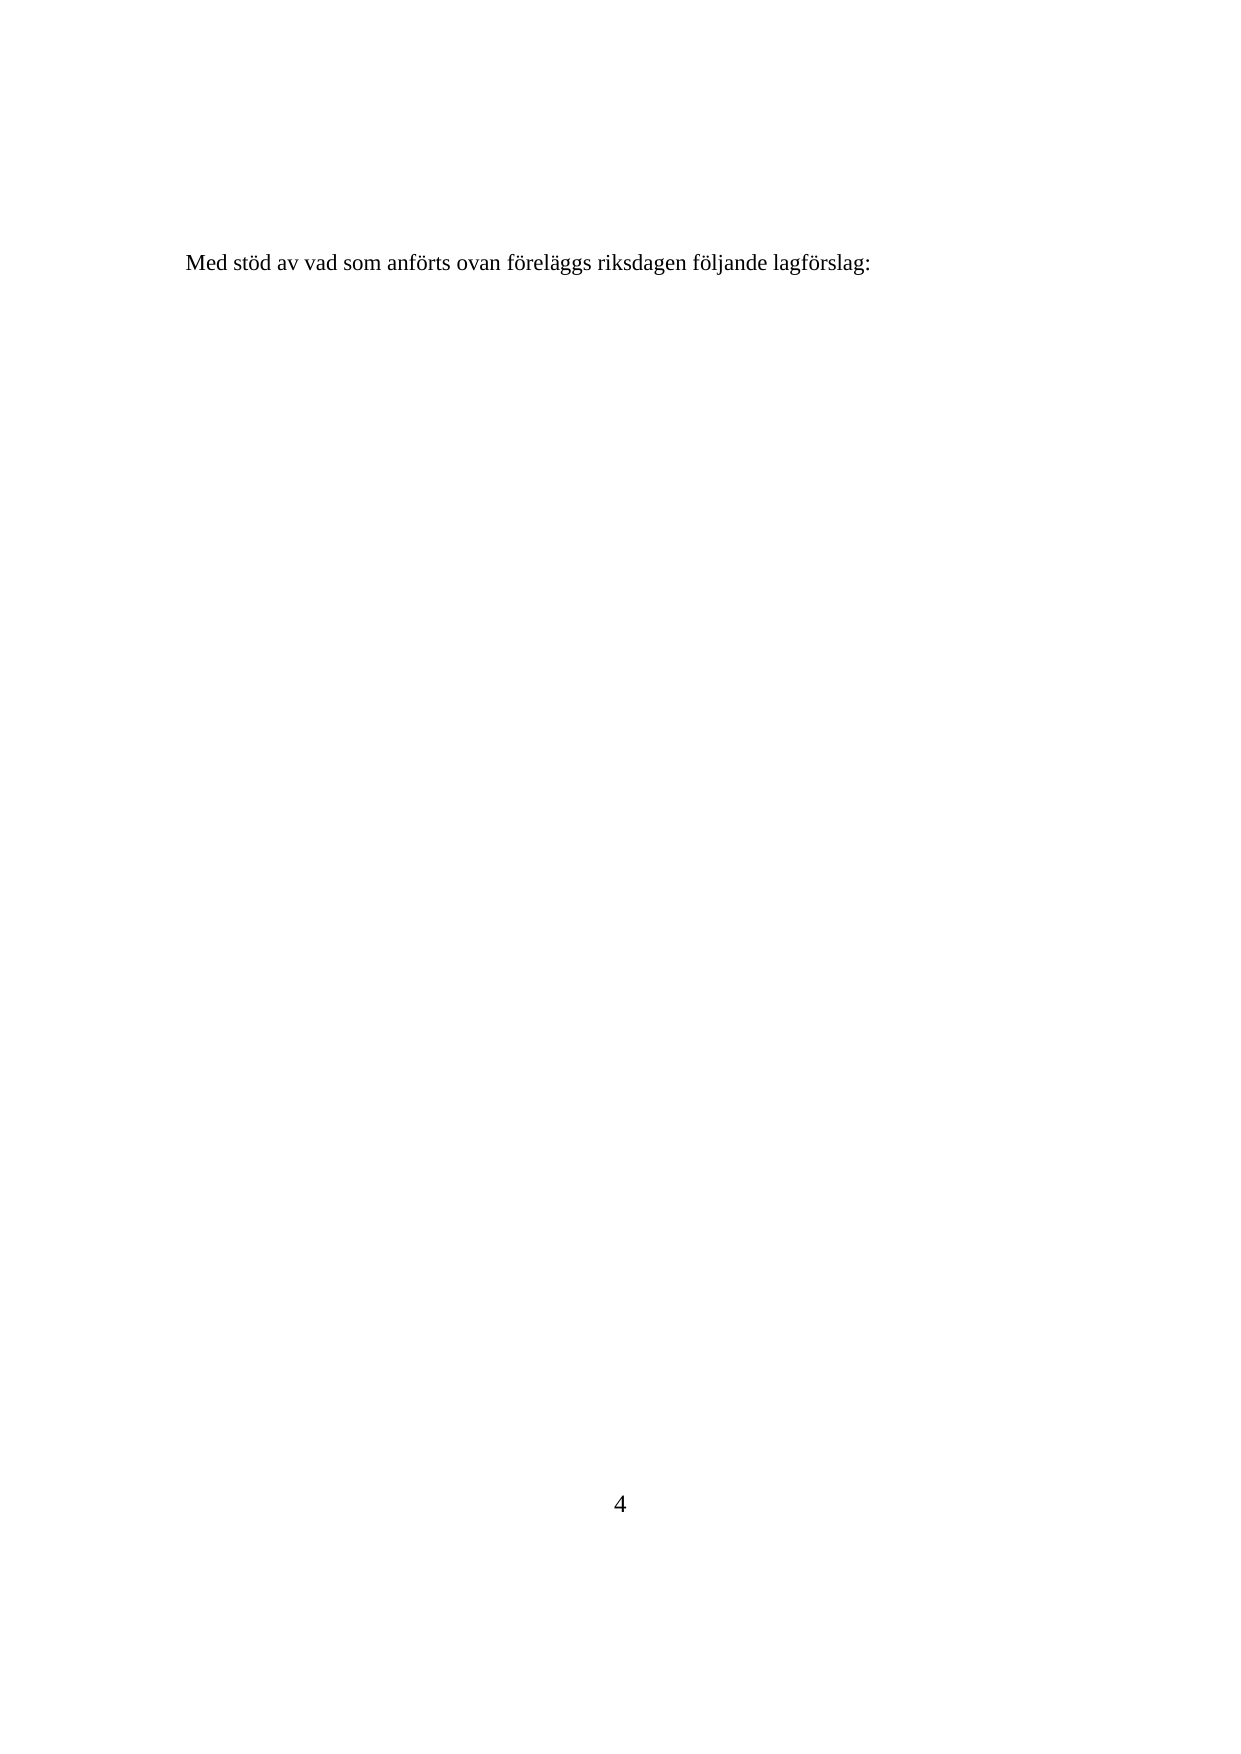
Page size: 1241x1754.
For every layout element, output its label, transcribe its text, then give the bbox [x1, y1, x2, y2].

text Med stöd av vad som anförts ovan föreläggs riksdagen följande lagförslag: [185, 252, 1055, 275]
